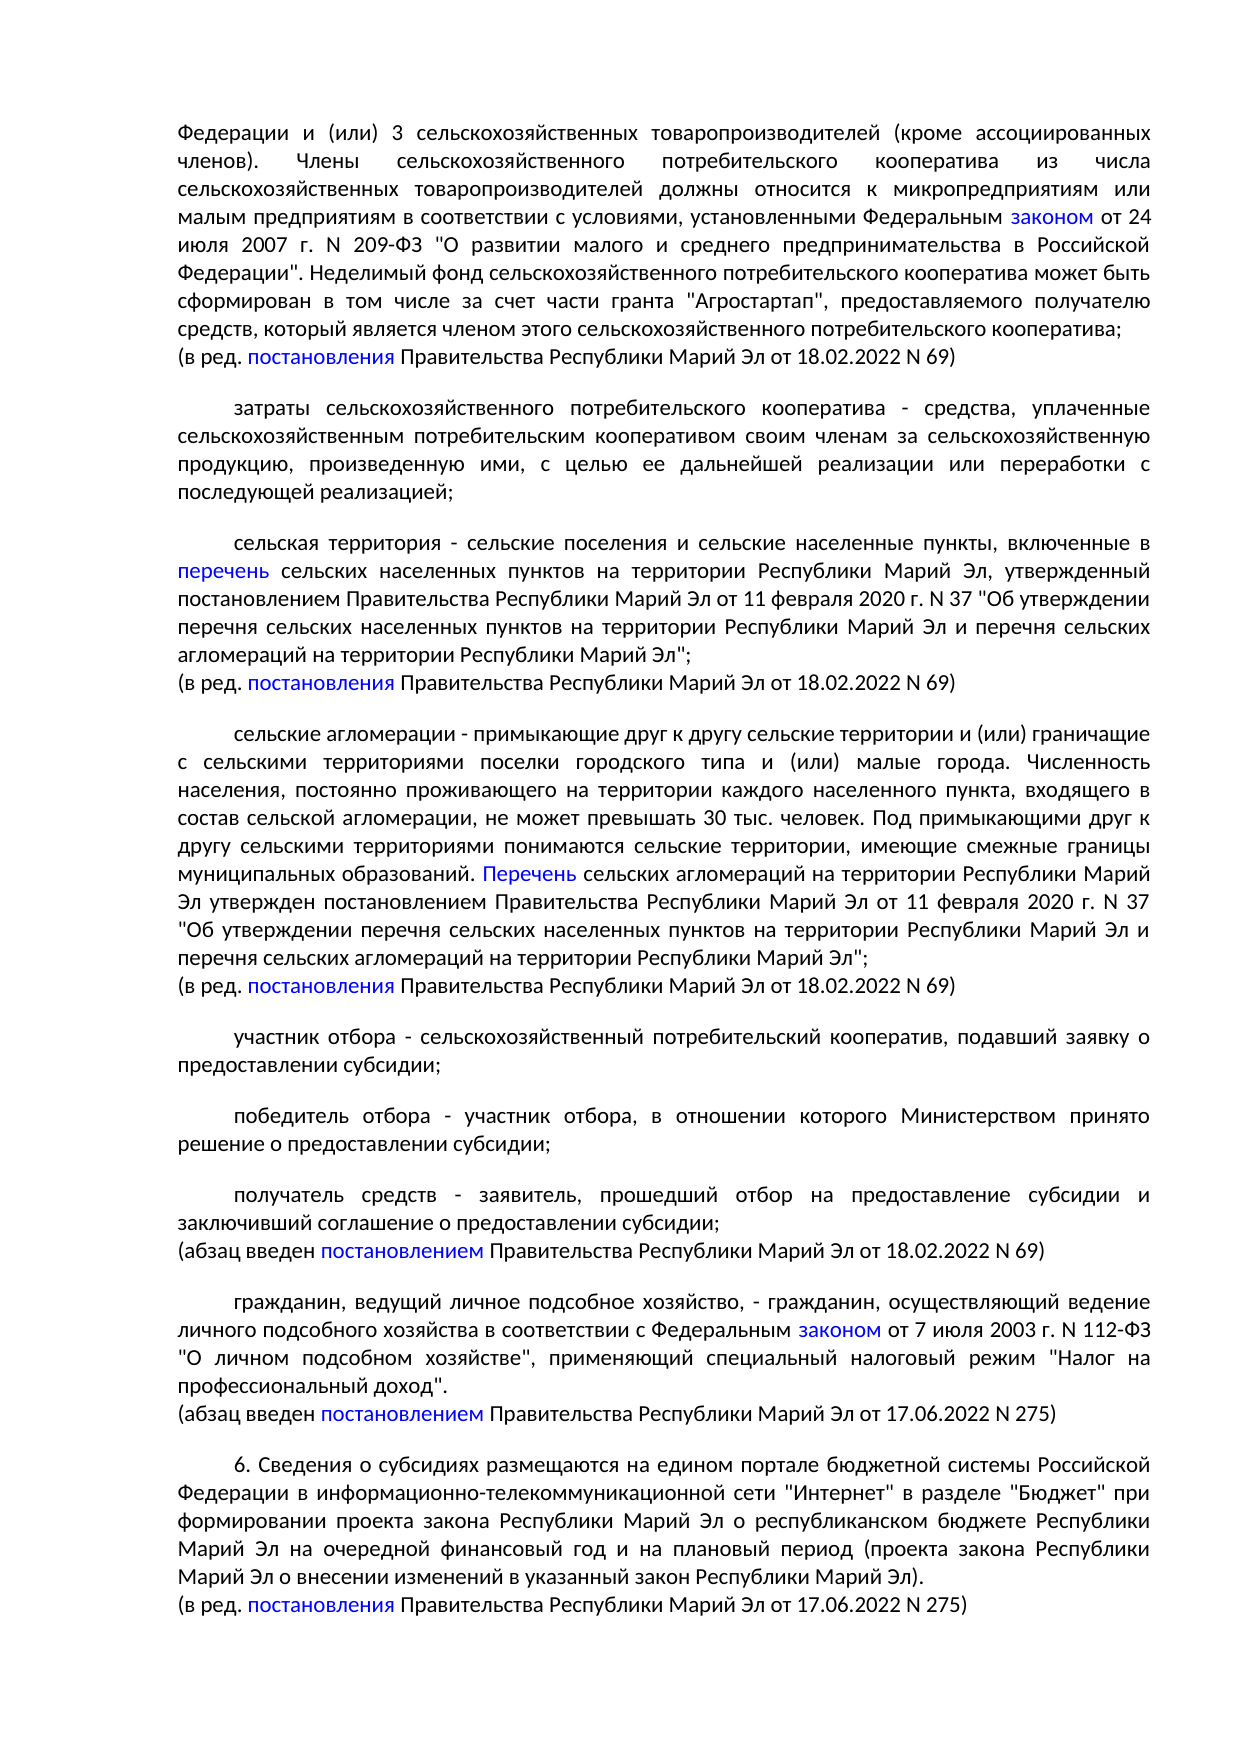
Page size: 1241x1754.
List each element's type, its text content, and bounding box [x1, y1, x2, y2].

text победитель отбора - участник отбора, в отношении которого Министерством принято решение о предоставлении субсидии; [177, 1101, 1152, 1157]
text (абзац введен постановлением Правительства Республики Марий Эл от 18.02.2022 N 69) [177, 1236, 1152, 1264]
text затраты сельскохозяйственного потребительского кооператива - средства, уплаченные сельскохозяйственным потребительским кооперативом своим членам за сельскохозяйственную продукцию, произведенную ими, с целью ее дальнейшей реализации или переработки с последующей реализацией; [177, 393, 1152, 505]
text гражданин, ведущий личное подсобное хозяйство, - гражданин, осуществляющий ведение личного подсобного хозяйства в соответствии с Федеральным законом от 7 июля 2003 г. N 112-ФЗ "О личном подсобном хозяйстве", применяющий специальный налоговый режим "Налог на профессиональный доход". [177, 1287, 1152, 1399]
text (в ред. постановления Правительства Республики Марий Эл от 17.06.2022 N 275) [177, 1590, 1152, 1618]
text сельская территория - сельские поселения и сельские населенные пункты, включенные в перечень сельских населенных пунктов на территории Республики Марий Эл, утвержденный постановлением Правительства Республики Марий Эл от 11 февраля 2020 г. N 37 "Об утверждении перечня сельских населенных пунктов на территории Республики Марий Эл и перечня сельских агломераций на территории Республики Марий Эл"; [177, 528, 1152, 668]
text получатель средств - заявитель, прошедший отбор на предоставление субсидии и заключивший соглашение о предоставлении субсидии; [177, 1180, 1152, 1236]
text (абзац введен постановлением Правительства Республики Марий Эл от 17.06.2022 N 275) [177, 1399, 1152, 1427]
text (в ред. постановления Правительства Республики Марий Эл от 18.02.2022 N 69) [177, 668, 1152, 696]
text (в ред. постановления Правительства Республики Марий Эл от 18.02.2022 N 69) [177, 342, 1152, 370]
text (в ред. постановления Правительства Республики Марий Эл от 18.02.2022 N 69) [177, 971, 1152, 999]
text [177, 118, 1152, 342]
text сельские агломерации - примыкающие друг к другу сельские территории и (или) граничащие с сельскими территориями поселки городского типа и (или) малые города. Численность населения, постоянно проживающего на территории каждого населенного пункта, входящего в состав сельской агломерации, не может превышать 30 тыс. человек. Под примыкающими друг к другу сельскими территориями понимаются сельские территории, имеющие смежные границы муниципальных образований. Перечень сельских агломераций на территории Республики Марий Эл утвержден постановлением Правительства Республики Марий Эл от 11 февраля 2020 г. N 37 "Об утверждении перечня сельских населенных пунктов на территории Республики Марий Эл и перечня сельских агломераций на территории Республики Марий Эл"; [177, 719, 1152, 971]
text 6. Сведения о субсидиях размещаются на едином портале бюджетной системы Российской Федерации в информационно-телекоммуникационной сети "Интернет" в разделе "Бюджет" при формировании проекта закона Республики Марий Эл о республиканском бюджете Республики Марий Эл на очередной финансовый год и на плановый период (проекта закона Республики Марий Эл о внесении изменений в указанный закон Республики Марий Эл). [177, 1450, 1152, 1590]
text участник отбора - сельскохозяйственный потребительский кооператив, подавший заявку о предоставлении субсидии; [177, 1022, 1152, 1078]
